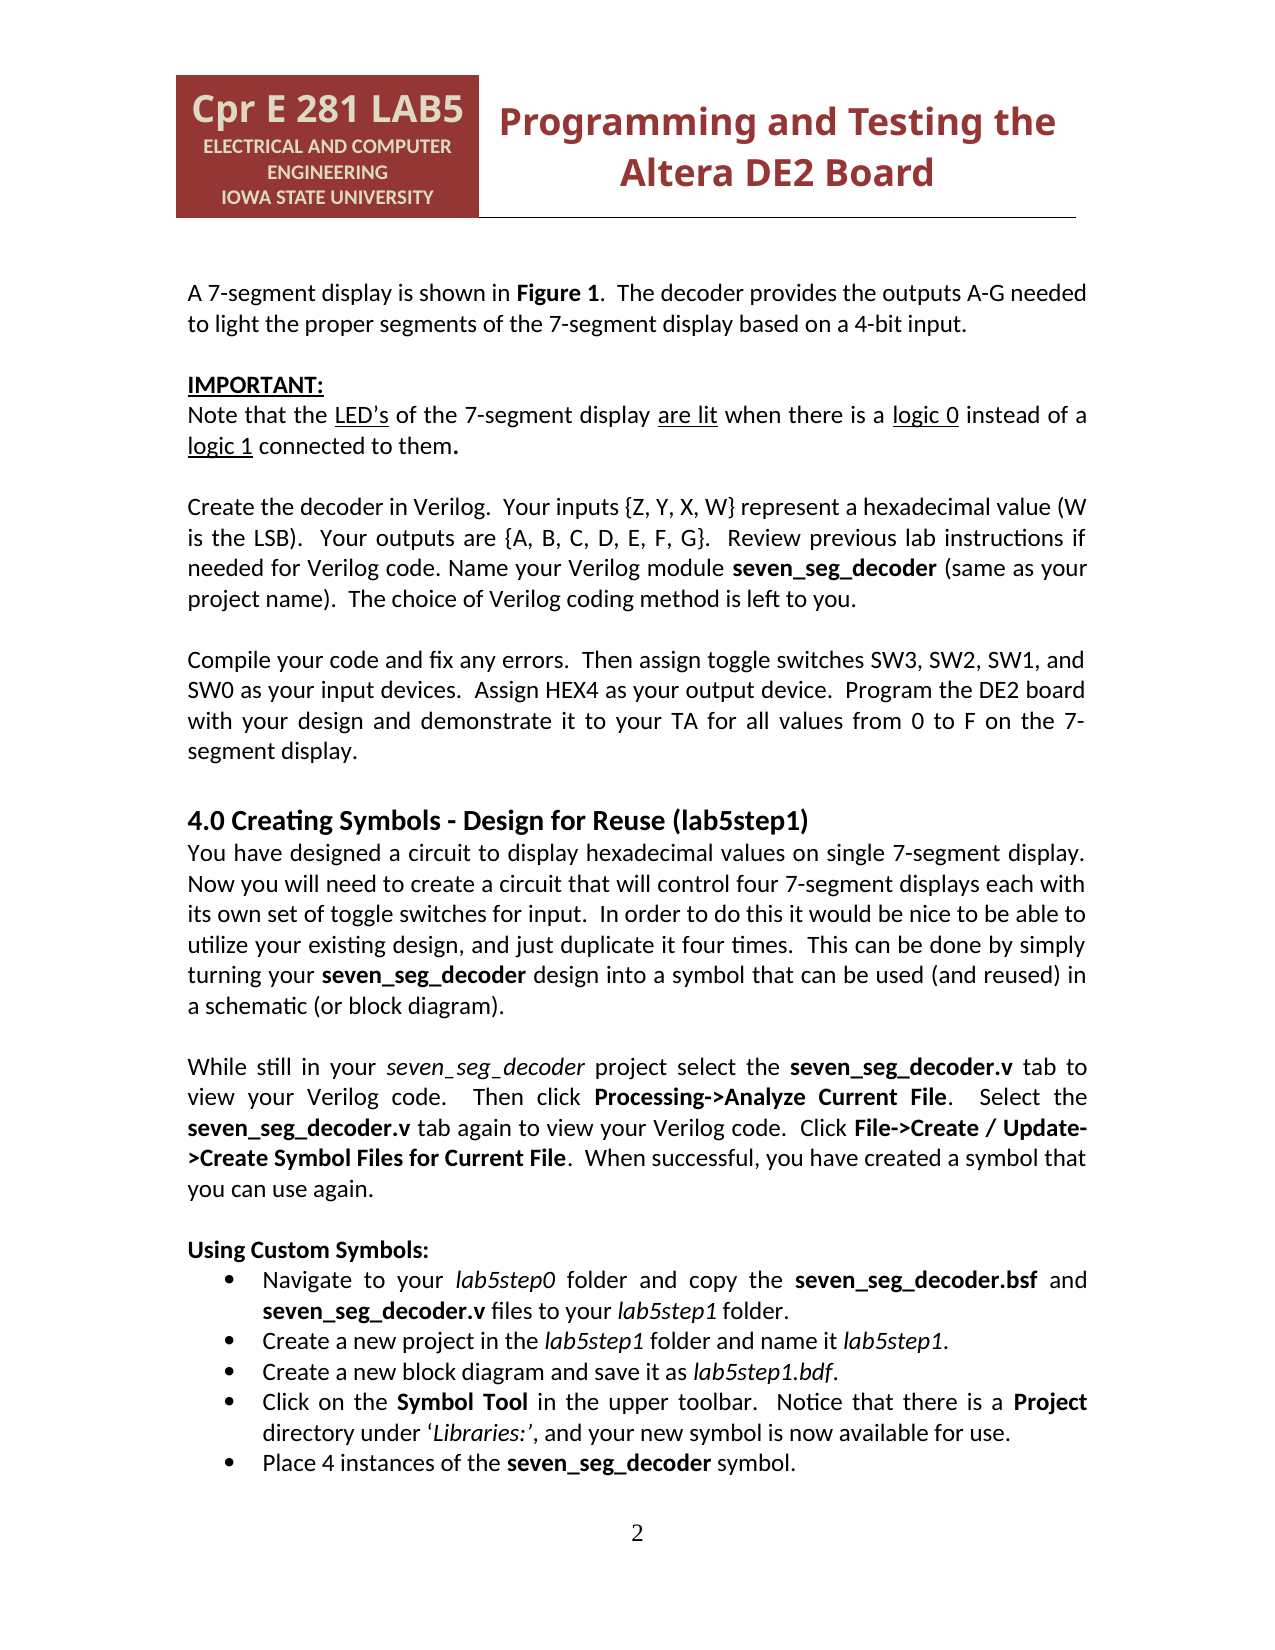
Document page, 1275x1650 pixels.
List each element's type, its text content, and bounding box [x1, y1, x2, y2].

list Navigate to your lab5step0 folder and copy the seven_seg_decoder.bsf and seven_seg_decoder.v files to your lab5step1 folder. [225, 1264, 1087, 1326]
text Note that the LED’s of the 7-segment display are lit when there is a logic 0 instead of a logic 1 connected to them. [187, 400, 1087, 461]
text Using Custom Symbols: [187, 1234, 1087, 1264]
list Place 4 instances of the seven_seg_decoder symbol. [225, 1448, 1087, 1478]
list Click on the Symbol Tool in the upper toolbar. Notice that there is a Project directory under ‘Libraries:’, and your new symbol is now available for use. [225, 1387, 1087, 1448]
text Create the decoder in Verilog. Your inputs {Z, Y, X, W} represent a hexadecimal value (W is the LSB). Your outputs are {A, B, C, D, E, F, G}. Review previous lab instructions if needed for Verilog code. Name your Verilog module seven_seg_decoder (same as your project name). The choice of Verilog coding method is left to you. [187, 491, 1087, 613]
text IMPORTANT: [187, 369, 1087, 400]
text Compile your code and fix any errors. Then assign toggle switches SW3, SW2, SW1, and SW0 as your input devices. Assign HEX4 as your output device. Program the DE2 board with your design and demonstrate it to your TA for all values from 0 to F on the 7-segment display. [187, 644, 1087, 766]
text While still in your seven_seg_decoder project select the seven_seg_decoder.v tab to view your Verilog code. Then click Processing->Analyze Current File. Select the seven_seg_decoder.v tab again to view your Verilog code. Click File->Create / Update->Create Symbol Files for Current File. When successful, you have created a symbol that you can use again. [187, 1051, 1087, 1203]
text You have designed a circuit to display hexadecimal values on single 7-segment display. Now you will need to create a circuit that will control four 7-segment displays each with its own set of toggle switches for input. In order to do this it would be nice to be able to utilize your existing design, and just duplicate it four times. This can be done by simply turning your seven_seg_decoder design into a symbol that can be used (and reused) in a schematic (or block diagram). [187, 837, 1087, 1020]
text A 7-segment display is shown in Figure 1. The decoder provides the outputs A-G needed to light the proper segments of the 7-segment display based on a 4-bit input. [187, 278, 1087, 339]
list Create a new project in the lab5step1 folder and name it lab5step1. [225, 1326, 1087, 1356]
list Create a new block diagram and save it as lab5step1.bdf. [225, 1356, 1087, 1387]
text 4.0 Creating Symbols - Design for Reuse (lab5step1) [187, 802, 1087, 837]
